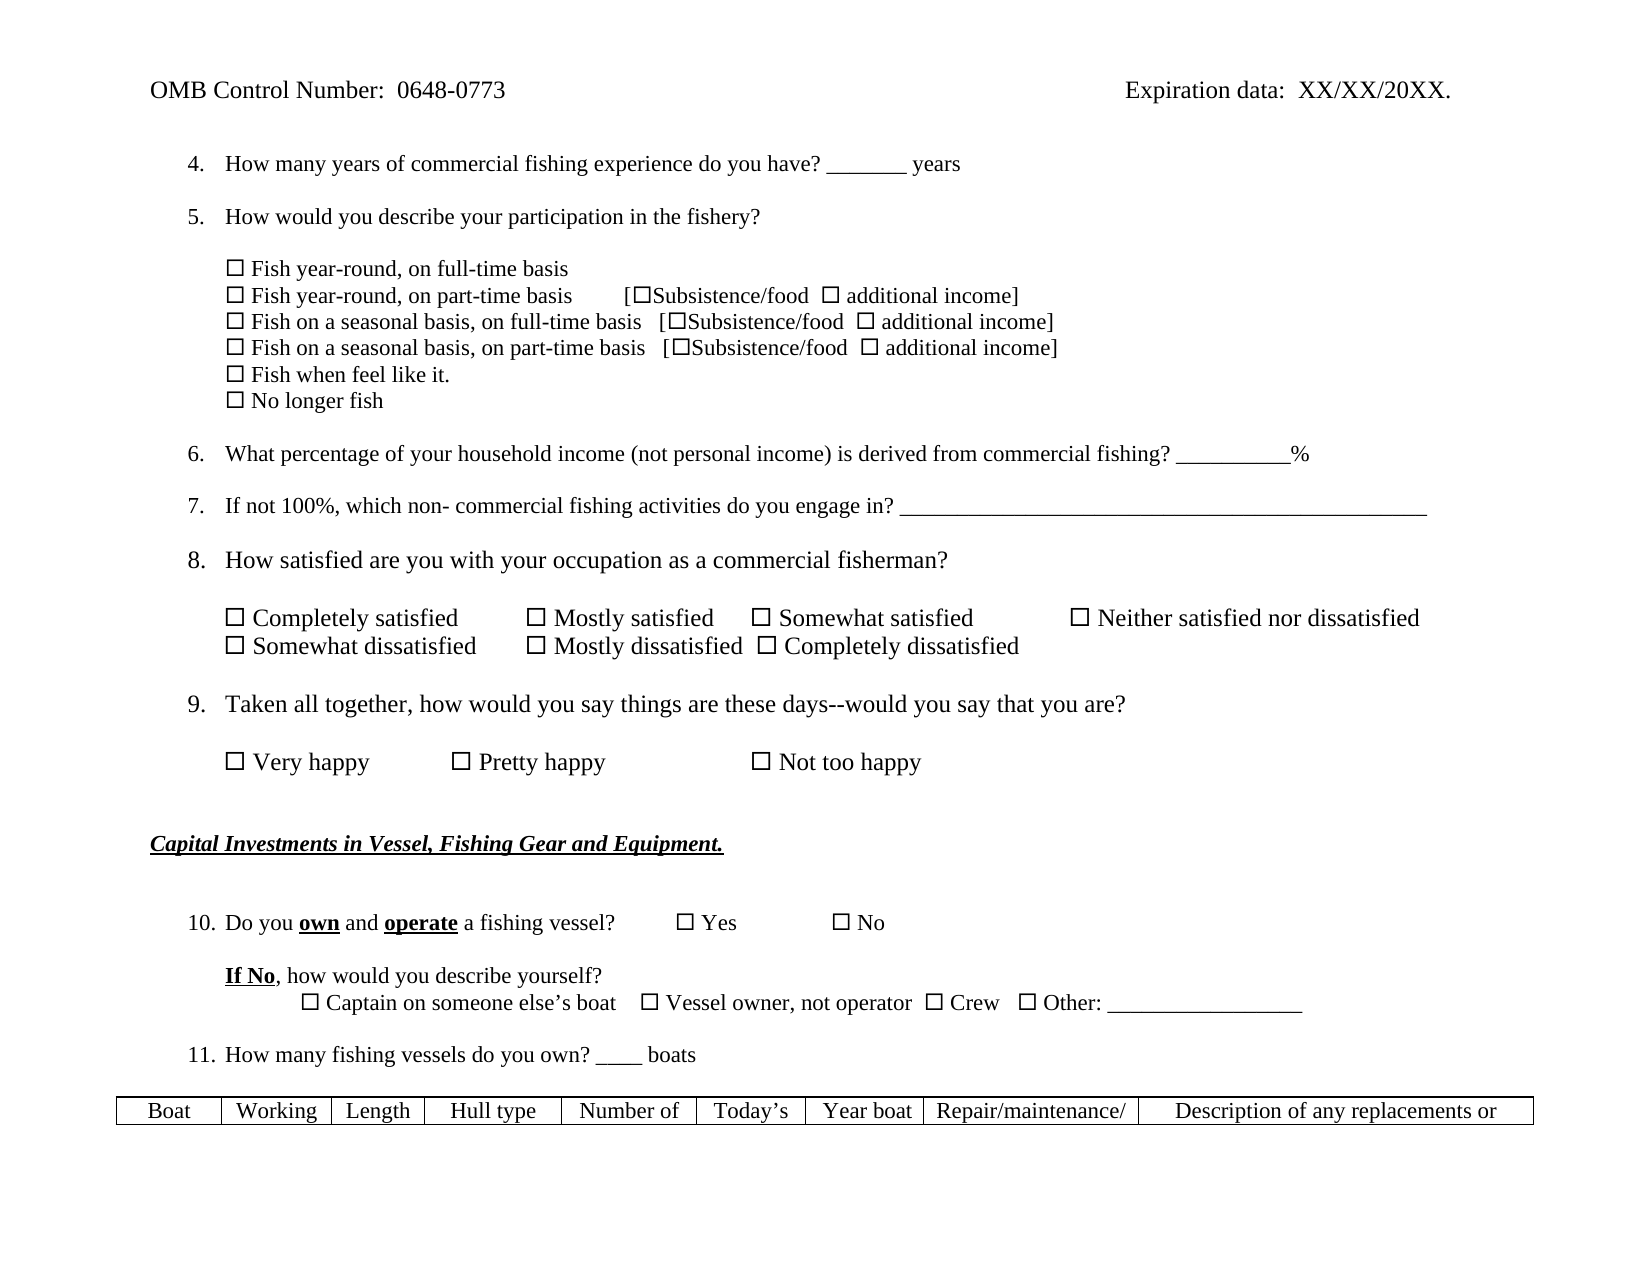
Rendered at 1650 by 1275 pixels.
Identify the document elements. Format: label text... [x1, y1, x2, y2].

list What percentage of your household income (not personal income) is derived from commercial fishing? __________% [187, 440, 1500, 466]
table_header Boat Number [117, 1098, 221, 1124]
table_header Year boat was built [806, 1098, 923, 1124]
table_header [562, 1098, 696, 1124]
list How many years of commercial fishing experience do you have? _______ years [187, 150, 1500, 176]
list If not 100%, which non- commercial fishing activities do you engage in? ______________________________________________ [187, 493, 1500, 519]
text Captain on someone else’s boat Vessel owner, not operator Crew Other: _________________ [225, 988, 1500, 1015]
text If No, how would you describe yourself? [150, 962, 1500, 988]
text Fish year-round, on part-time basis [Subsistence/food additional income] [225, 282, 1500, 308]
list How satisfied are you with your occupation as a commercial fisherman? [187, 545, 1500, 574]
text Fish on a seasonal basis, on full-time basis [Subsistence/food additional income] [225, 308, 1500, 334]
text Fish when feel like it. [225, 361, 1500, 387]
text Capital Investments in Vessel, Fishing Gear and Equipment. [150, 830, 1500, 857]
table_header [697, 1098, 805, 1124]
text No longer fish [225, 387, 1500, 413]
table_header Length (ft.) [332, 1098, 424, 1124]
list Very happy Pretty happy Not too happy [224, 747, 1500, 775]
list Do you own and operate a fishing vessel? Yes No [187, 909, 1500, 936]
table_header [425, 1098, 561, 1124]
text Fish on a seasonal basis, on part-time basis [Subsistence/food additional income] [225, 334, 1500, 361]
list How would you describe your participation in the fishery? [187, 203, 1500, 229]
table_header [1139, 1098, 1533, 1124]
list Somewhat dissatisfied Mostly dissatisfied Completely dissatisfied [224, 632, 1500, 660]
list How many fishing vessels do you own? ____ boats [187, 1041, 1500, 1068]
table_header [924, 1098, 1138, 1124]
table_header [222, 1098, 331, 1124]
text Fish year-round, on full-time basis [225, 255, 1500, 282]
list Taken all together, how would you say things are these days--would you say that you are? [187, 689, 1500, 718]
list Completely satisfied Mostly satisfied Somewhat satisfied Neither satisfied nor dissatisfied [224, 603, 1500, 632]
